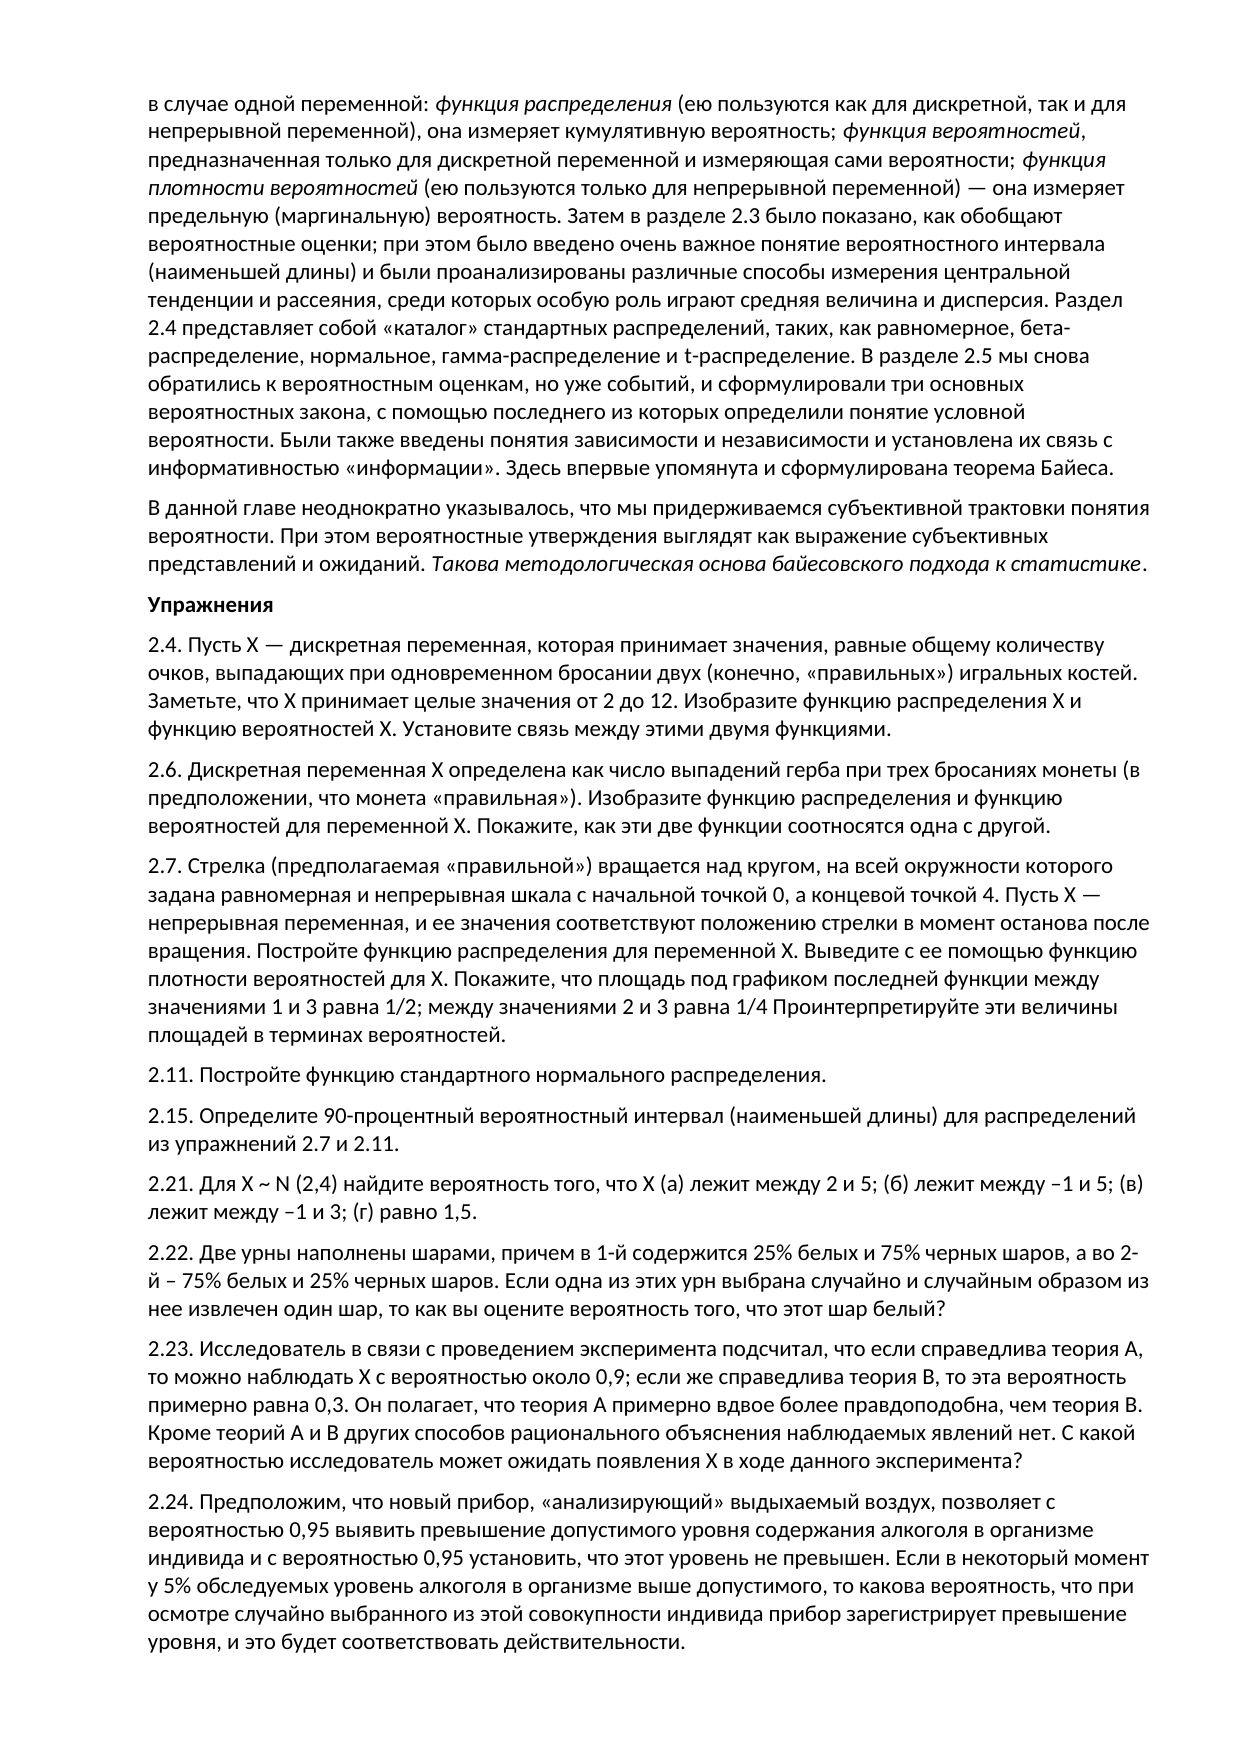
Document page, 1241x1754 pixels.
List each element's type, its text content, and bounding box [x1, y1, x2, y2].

text 2.23. Исследователь в связи с проведением эксперимента подсчитал, что если справедлива теория А, то можно наблюдать X с вероятностью около 0,9; если же справедлива теория В, то эта вероятность примерно равна 0,3. Он полагает, что теория А примерно вдвое более правдоподобна, чем теория В. Кроме теорий А и В других способов рационального объяснения наблюдаемых явлений нет. С какой вероятностью исследователь может ожидать появления X в ходе данного эксперимента? [148, 1334, 1152, 1474]
text 2.22. Две урны наполнены шарами, причем в 1-й содержится 25% белых и 75% черных шаров, а во 2-й – 75% белых и 25% черных шаров. Если одна из этих урн выбрана случайно и случайным образом из нее извлечен один шар, то как вы оцените вероятность того, что этот шар белый? [148, 1238, 1152, 1322]
text 2.4. Пусть X — дискретная переменная, которая принимает значения, равные общему количеству очков, выпадающих при одновременном бросании двух (конечно, «правильных») игральных костей. Заметьте, что X принимает целые значения от 2 до 12. Изобразите функцию распределения X и функцию вероятностей X. Установите связь между этими двумя функциями. [148, 631, 1152, 743]
text 2.7. Стрелка (предполагаемая «правильной») вращается над кругом, на всей окружности которого задана равномерная и непрерывная шкала с начальной точкой 0, а концевой точкой 4. Пусть X — непрерывная переменная, и ее значения соответствуют положению стрелки в момент останова после вращения. Постройте функцию распределения для переменной X. Выведите с ее помощью функцию плотности вероятностей для X. Покажите, что площадь под графиком последней функции между значениями 1 и 3 равна 1/2; между значениями 2 и 3 равна 1/4 Проинтерпретируйте эти величины площадей в терминах вероятностей. [148, 852, 1152, 1048]
text 2.21. Для X ~ N (2,4) найдите вероятность того, что X (а) лежит между 2 и 5; (б) лежит между –1 и 5; (в) лежит между –1 и 3; (г) равно 1,5. [148, 1169, 1152, 1225]
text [148, 89, 1152, 481]
text 2.11. Постройте функцию стандартного нормального распределения. [148, 1060, 1152, 1088]
text В данной главе неоднократно указывалось, что мы придерживаемся субъективной трактовки понятия вероятности. При этом вероятностные утверждения выглядят как выражение субъективных представлений и ожиданий. Такова методологическая основа байесовского подхода к статистике. [148, 493, 1152, 577]
text 2.24. Предположим, что новый прибор, «анализирующий» выдыхаемый воздух, позволяет с вероятностью 0,95 выявить превышение допустимого уровня содержания алкоголя в организме индивида и с вероятностью 0,95 установить, что этот уровень не превышен. Если в некоторый момент у 5% обследуемых уровень алкоголя в организме выше допустимого, то какова вероятность, что при осмотре случайно выбранного из этой совокупности индивида прибор зарегистрирует превышение уровня, и это будет соответствовать действительности. [148, 1487, 1152, 1655]
text Упражнения [148, 590, 1152, 618]
text 2.15. Определите 90-процентный вероятностный интервал (наименьшей длины) для распределений из упражнений 2.7 и 2.11. [148, 1101, 1152, 1157]
text 2.6. Дискретная переменная X определена как число выпадений герба при трех бросаниях монеты (в предположении, что монета «правильная»). Изобразите функцию распределения и функцию вероятностей для переменной X. Покажите, как эти две функции соотносятся одна с другой. [148, 755, 1152, 839]
